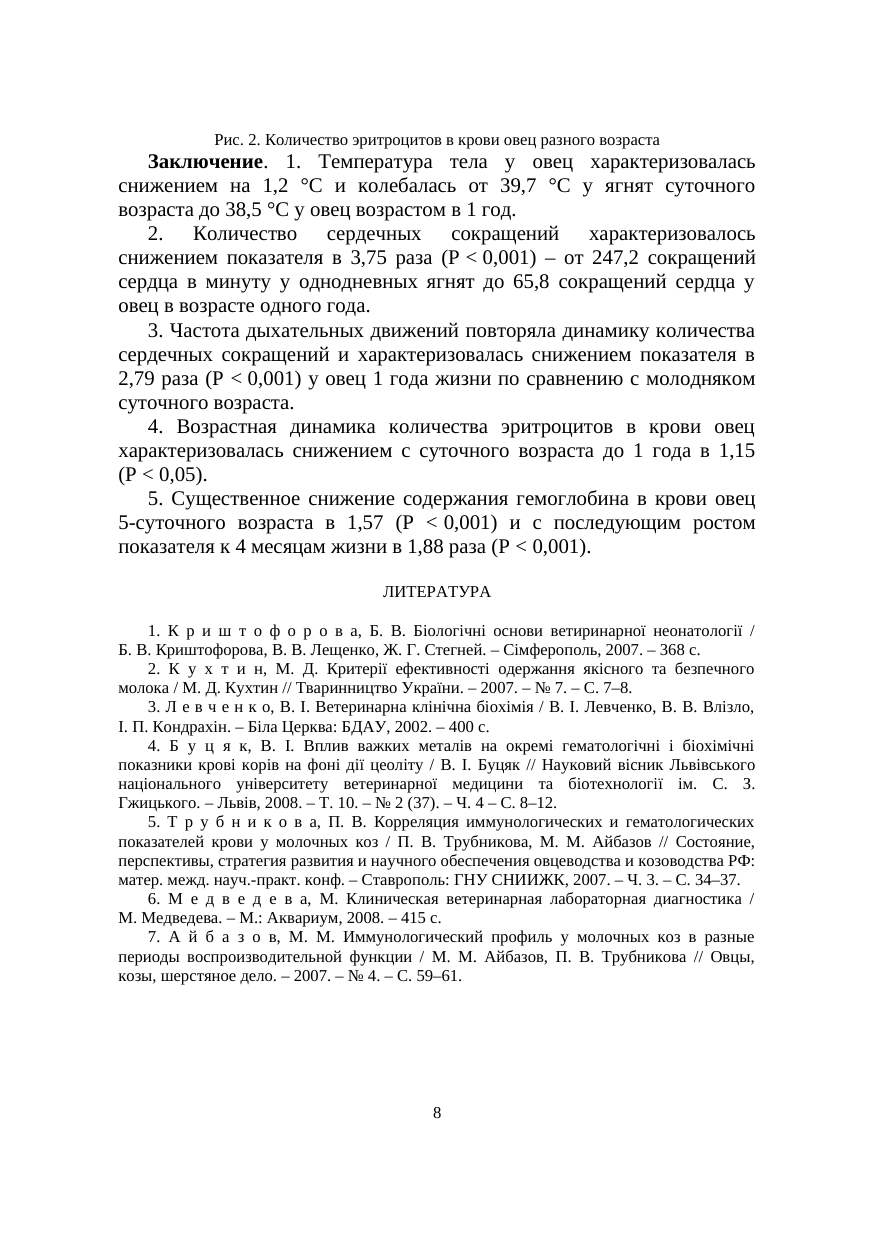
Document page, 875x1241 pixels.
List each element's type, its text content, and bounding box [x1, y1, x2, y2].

text 5. Существенное снижение содержания гемоглобина в крови овец 5-суточного возраста в 1,57 (Р < 0,001) и с последующим ростом показателя к 4 месяцам жизни в 1,88 раза (Р < 0,001). [118, 486, 756, 558]
text 3. Частота дыхательных движений повторяла динамику количества сердечных сокращений и характеризовалась снижением показателя в 2,79 раза (Р < 0,001) у овец 1 года жизни по сравнению с молодняком суточного возраста. [118, 317, 756, 414]
text Заключение. 1. Температура тела у овец характеризовалась снижением на 1,2 °С и колебалась от 39,7 °С у ягнят суточного возраста до 38,5 °С у овец возрастом в 1 год. [118, 149, 756, 221]
text 5. Т р у б н и к о в а, П. В. Корреляция иммунологических и гематологических показателей крови у молочных коз / П. В. Трубникова, М. М. Айбазов // Состояние, перспективы, стратегия развития и научного обеспечения овцеводства и козоводства РФ: матер. межд. науч.-практ. конф. – Ставрополь: ГНУ СНИИЖК, 2007. – Ч. 3. – С. 34–37. [118, 812, 756, 889]
text 4. Возрастная динамика количества эритроцитов в крови овец характеризовалась снижением с суточного возраста до 1 года в 1,15 (Р < 0,05). [118, 414, 756, 486]
text 1. К р и ш т о ф о р о в а, Б. В. Біологічні основи ветиринарної неонатології / Б. В. Криштофорова, В. В. Лещенко, Ж. Г. Стегней. – Сімферополь, 2007. – 368 с. [118, 621, 756, 659]
text 4. Б у ц я к, В. І. Вплив важких металів на окремі гематологічні і біохімічні показники крові корів на фоні дії цеоліту / В. І. Буцяк // Науковий вісник Львівського національного університету ветеринарної медицини та біотехнології ім. С. З. Гжицького. – Львів, 2008. – Т. 10. – № 2 (37). – Ч. 4 – С. 8–12. [118, 736, 756, 812]
text ЛИТЕРАТУРА [118, 582, 756, 601]
text 3. Л е в ч е н к о, В. І. Ветеринарна клінічна біохімія / В. І. Левченко, В. В. Влізло, І. П. Кондрахін. – Біла Церква: БДАУ, 2002. – 400 с. [118, 697, 756, 736]
text 2. К у х т и н, М. Д. Критерії ефективності одержання якісного та безпечного молока / М. Д. Кухтин // Тваринництво України. – 2007. – № 7. – С. 7–8. [118, 659, 756, 697]
text 2. Количество сердечных сокращений характеризовалось снижением показателя в 3,75 раза (Р < 0,001) – от 247,2 сокращений сердца в минуту у однодневных ягнят до 65,8 сокращений сердца у овец в возрасте одного года. [118, 221, 756, 317]
text Рис. 2. Количество эритроцитов в крови овец разного возраста [118, 130, 756, 149]
text 6. М е д в е д е в а, М. Клиническая ветеринарная лабораторная диагностика / М. Медведева. – М.: Аквариум, 2008. – 415 с. [118, 889, 756, 927]
text 7. А й б а з о в, М. М. Иммунологический профиль у молочных коз в разные периоды воспроизводительной функции / М. М. Айбазов, П. В. Трубникова // Овцы, козы, шерстяное дело. – 2007. – № 4. – С. 59–61. [118, 927, 756, 985]
